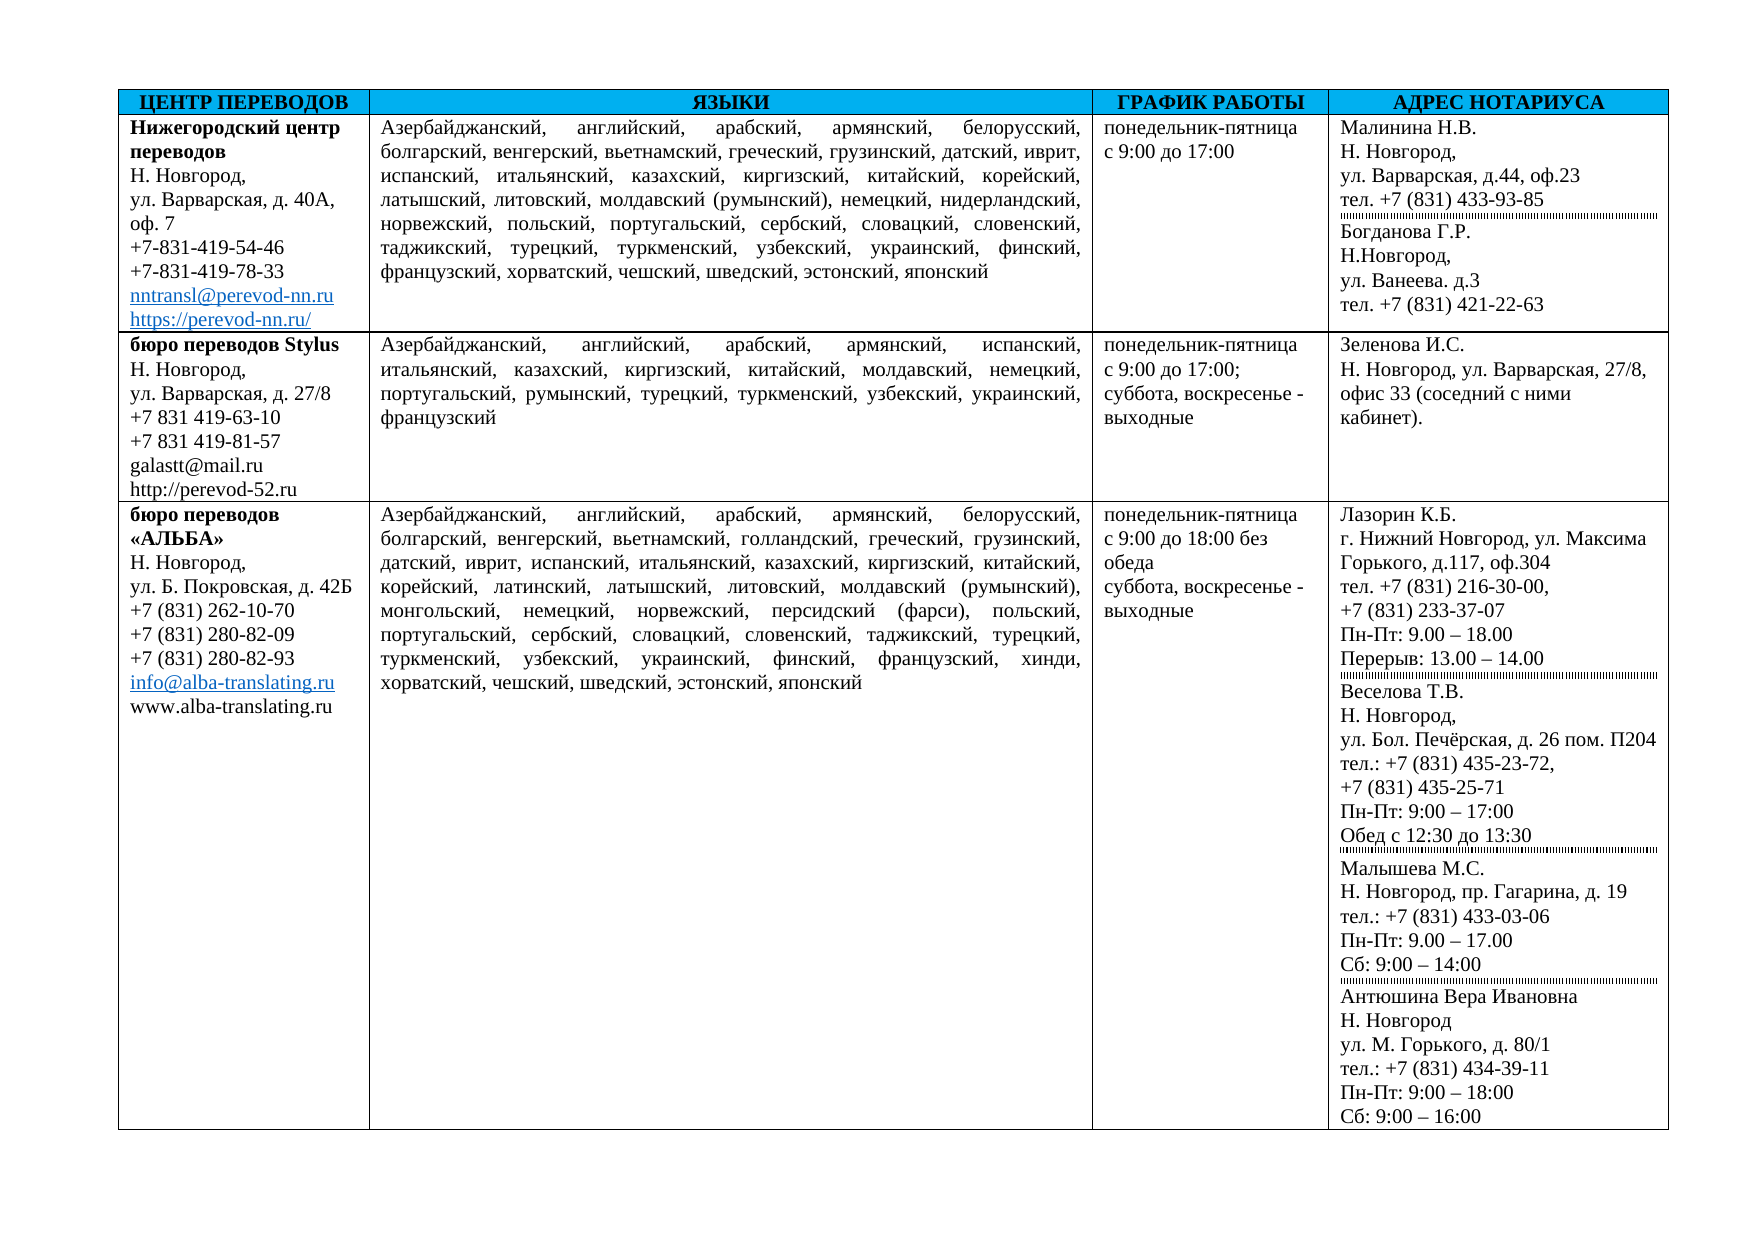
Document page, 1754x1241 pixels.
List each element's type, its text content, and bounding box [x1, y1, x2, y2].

table_cell Малинина Н.В. Н. Новгород, ул. Варварская, д.44, оф.23 тел. +7 (831) 433-93-85 Богданова Г.Р. Н.Новгород, ул. Ванеева. д.3 тел. +7 (831) 421-22-63 [1329, 115, 1668, 331]
table_header ГРАФИК РАБОТЫ [1093, 90, 1328, 114]
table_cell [370, 502, 1092, 1128]
table_cell Азербайджанский, английский, арабский, армянский, испанский, итальянский, казахский, киргизский, китайский, молдавский, немецкий, португальский, румынский, турецкий, туркменский, узбекский, украинский, французский [370, 333, 1092, 501]
table_header АДРЕС НОТАРИУСА [1329, 90, 1668, 114]
table_cell понедельник-пятница с 9:00 до 17:00 [1093, 115, 1328, 331]
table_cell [1093, 502, 1328, 1128]
table_cell бюро переводов Stylus Н. Новгород, ул. Варварская, д. 27/8 +7 831 419-63-10 +7 831 419-81-57 galastt@mail.ru http://perevod-52.ru [119, 333, 369, 501]
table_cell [119, 502, 369, 1128]
table_header ЯЗЫКИ [370, 90, 1092, 114]
table_header ЦЕНТР ПЕРЕВОДОВ [119, 90, 369, 114]
table_cell Азербайджанский, английский, арабский, армянский, белорусский, болгарский, венгерский, вьетнамский, греческий, грузинский, датский, иврит, испанский, итальянский, казахский, киргизский, китайский, корейский, латышский, литовский, молдавский (румынский), немецкий, нидерландский, норвежский, польский, португальский, сербский, словацкий, словенский, таджикский, турецкий, туркменский, узбекский, украинский, финский, французский, хорватский, чешский, шведский, эстонский, японский [370, 115, 1092, 331]
table_cell Зеленова И.С. Н. Новгород, ул. Варварская, 27/8, офис 33 (соседний с ними кабинет). [1329, 333, 1668, 501]
table_cell Нижегородский центр переводов Н. Новгород, ул. Варварская, д. 40А, оф. 7 +7-831-419-54-46 +7-831-419-78-33 nntransl@perevod-nn.ru https://perevod-nn.ru/ [119, 115, 369, 331]
table_cell понедельник-пятница с 9:00 до 17:00; суббота, воскресенье - выходные [1093, 333, 1328, 501]
